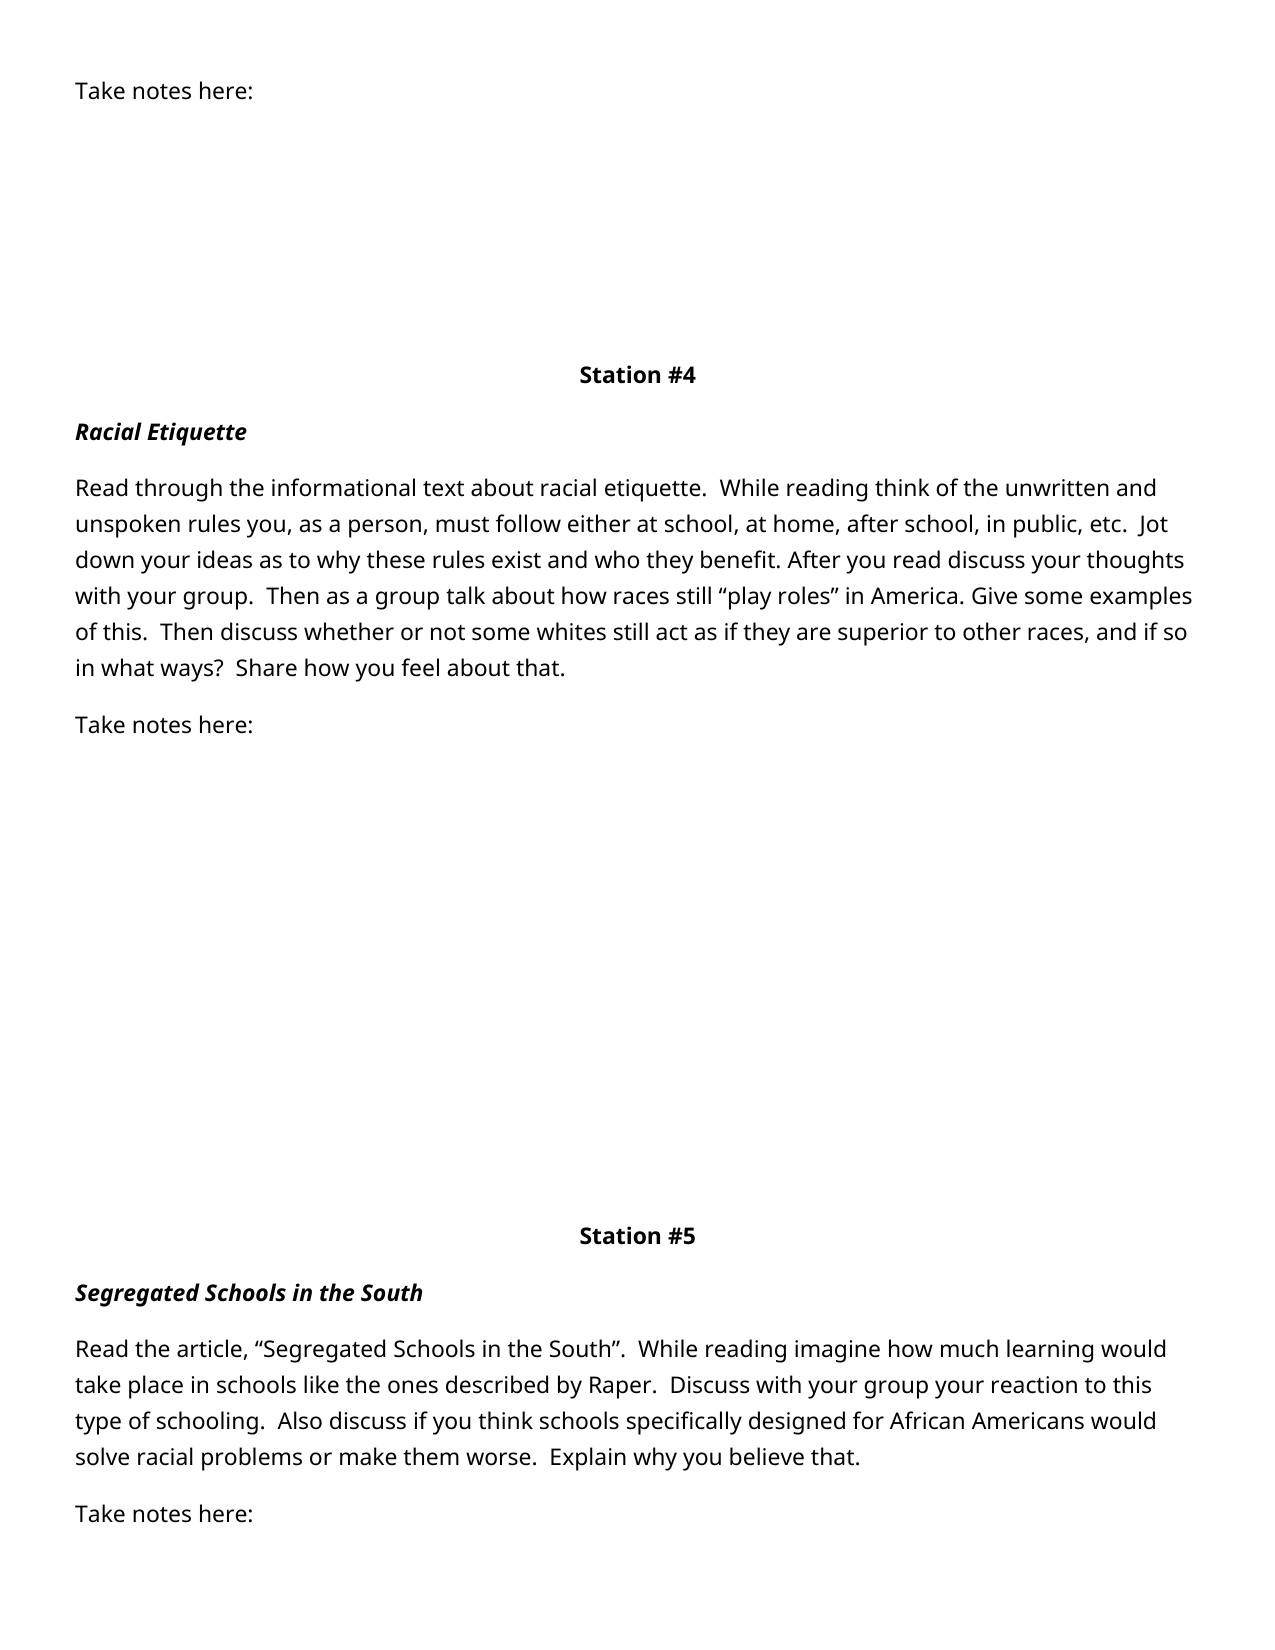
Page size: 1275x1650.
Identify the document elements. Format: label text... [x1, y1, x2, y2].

text Segregated Schools in the South [75, 1277, 1200, 1308]
text Racial Etiquette [75, 416, 1200, 447]
text Station #4 [75, 359, 1200, 390]
text Read through the informational text about racial etiquette. While reading think of the unwritten and unspoken rules you, as a person, must follow either at school, at home, after school, in public, etc. Jot down your ideas as to why these rules exist and who they benefit. After you read discuss your thoughts with your group. Then as a group talk about how races still “play roles” in America. Give some examples of this. Then discuss whether or not some whites still act as if they are superior to other races, and if so in what ways? Share how you feel about that. [75, 472, 1200, 683]
text Take notes here: [75, 75, 1200, 106]
text Read the article, “Segregated Schools in the South”. While reading imagine how much learning would take place in schools like the ones described by Raper. Discuss with your group your reaction to this type of schooling. Also discuss if you think schools specifically designed for African Americans would solve racial problems or make them worse. Explain why you believe that. [75, 1333, 1200, 1472]
text Take notes here: [75, 709, 1200, 740]
text Take notes here: [75, 1498, 1200, 1529]
text Station #5 [75, 1220, 1200, 1251]
